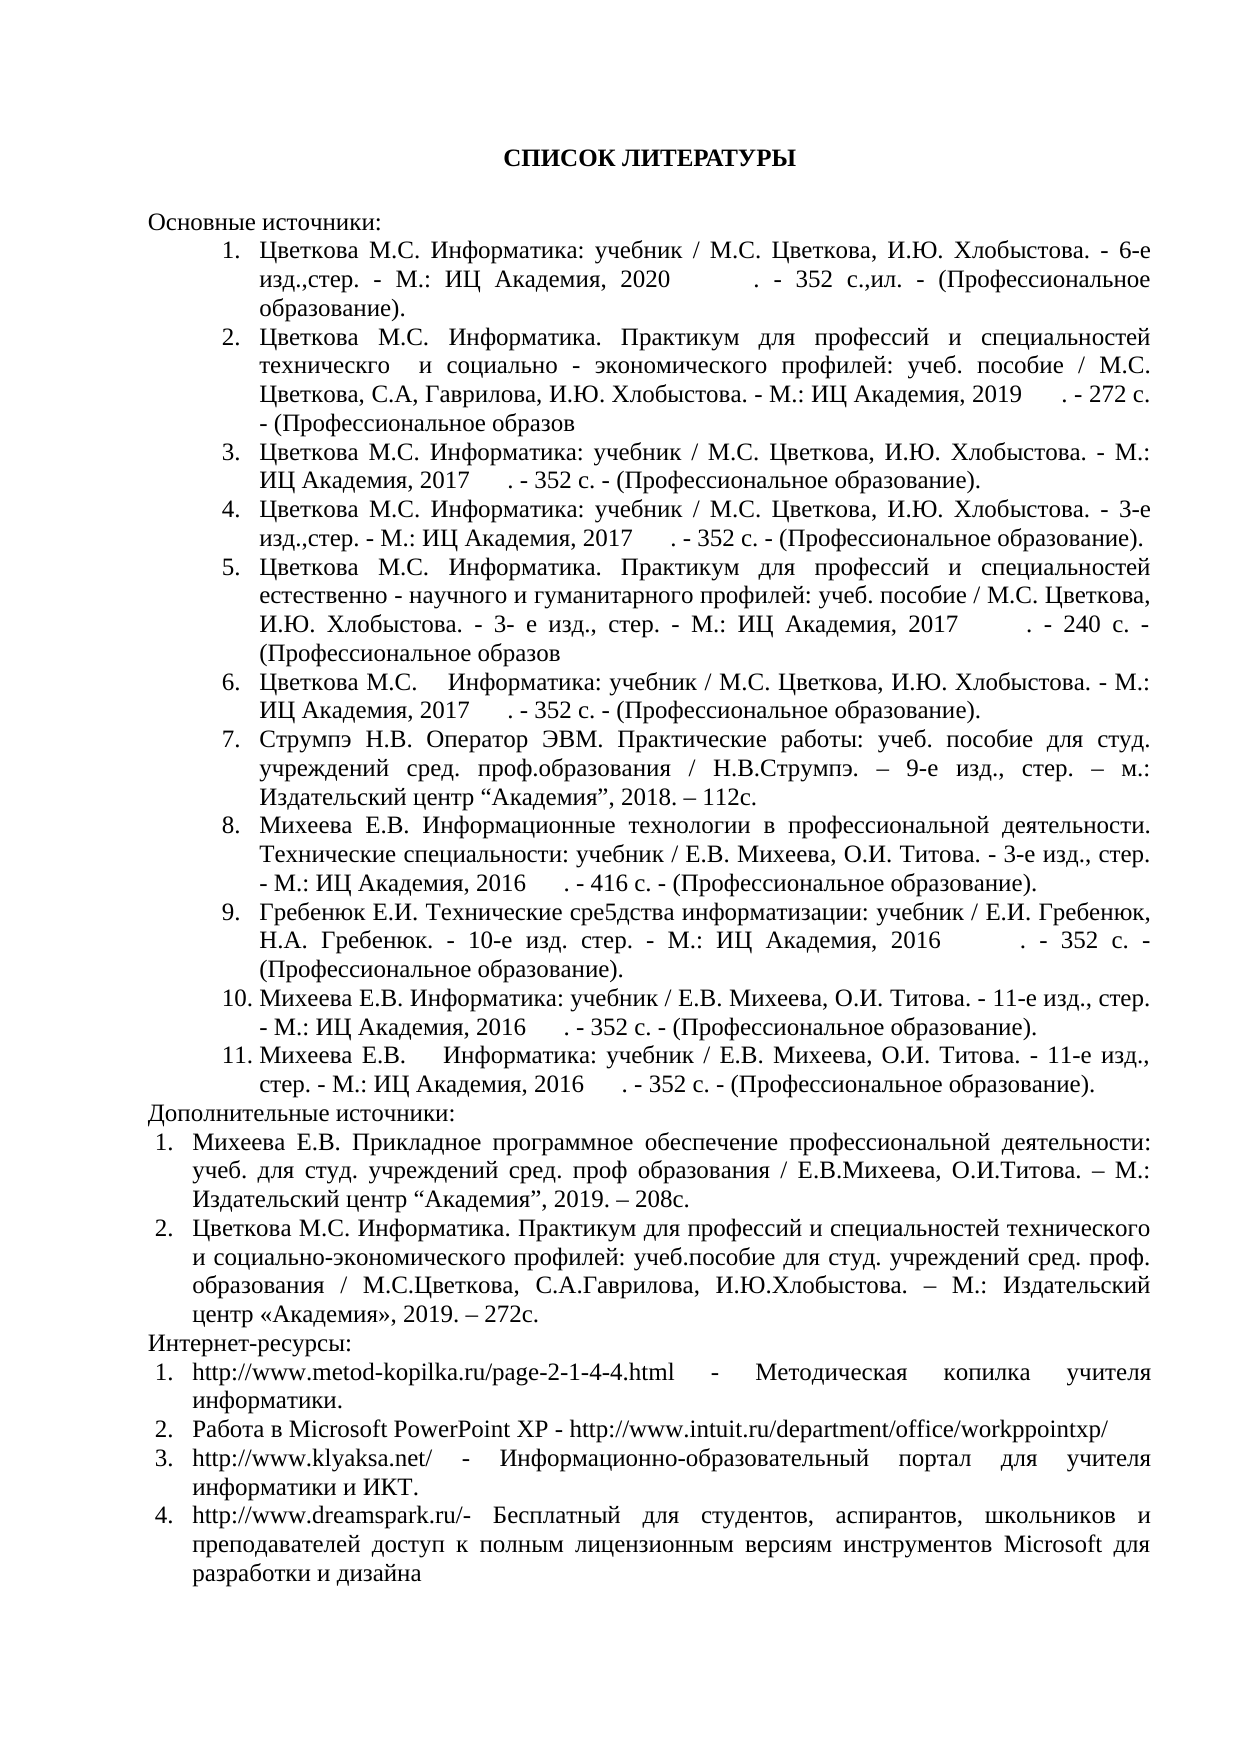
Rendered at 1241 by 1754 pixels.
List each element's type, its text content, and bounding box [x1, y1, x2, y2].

list Струмпэ Н.В. Оператор ЭВМ. Практические работы: учеб. пособие для студ. учреждений сред. проф.образования / Н.В.Струмпэ. – 9-е изд., стер. – м.: Издательский центр “Академия”, 2018. – 112с. [222, 724, 1152, 811]
list Цветкова М.С. Информатика. Практикум для профессий и специальностей технического и социально-экономического профилей: учеб.пособие для студ. учреждений сред. проф. образования / М.С.Цветкова, С.А.Гаврилова, И.Ю.Хлобыстова. – М.: Издательский центр «Академия», 2019. – 272с. [154, 1213, 1152, 1328]
list Работа в Microsoft PowerPoint XP - http://www.intuit.ru/department/office/workppointxp/ [154, 1414, 1152, 1443]
list Цветкова М.С. Информатика: учебник / М.С. Цветкова, И.Ю. Хлобыстова. - 3-е изд.,стер. - М.: ИЦ Академия, 2017 . - 352 с. - (Профессиональное образование). [222, 494, 1152, 552]
text Основные источники: [148, 207, 1152, 236]
list Михеева Е.В. Прикладное программное обеспечение профессиональной деятельности: учеб. для студ. учреждений сред. проф образования / Е.В.Михеева, О.И.Титова. – М.: Издательский центр “Академия”, 2019. – 208с. [154, 1127, 1152, 1213]
text Дополнительные источники: [148, 1098, 1152, 1127]
list http://www.dreamspark.ru/- Бесплатный для студентов, аспирантов, школьников и преподавателей доступ к полным лицензионным версиям инструментов Microsoft для разработки и дизайна [154, 1501, 1152, 1587]
list Цветкова М.С. Информатика. Практикум для профессий и специальностей техническго и социально - экономического профилей: учеб. пособие / М.С. Цветкова, С.А, Гаврилова, И.Ю. Хлобыстова. - М.: ИЦ Академия, 2019 . - 272 с. - (Профессиональное образов [222, 322, 1152, 437]
title СПИСОК ЛИТЕРАТУРЫ [148, 143, 1152, 172]
list http://www.metod-kopilka.ru/page-2-1-4-4.html - Методическая копилка учителя информатики. [154, 1357, 1152, 1414]
list http://www.klyaksa.net/ - Информационно-образовательный портал для учителя информатики и ИКТ. [154, 1443, 1152, 1501]
list Михеева Е.В. Информатика: учебник / Е.В. Михеева, О.И. Титова. - 11-е изд., стер. - М.: ИЦ Академия, 2016 . - 352 с. - (Профессиональное образование). [222, 983, 1152, 1041]
list Цветкова М.С. Информатика. Практикум для профессий и специальностей естественно - научного и гуманитарного профилей: учеб. пособие / М.С. Цветкова, И.Ю. Хлобыстова. - 3- е изд., стер. - М.: ИЦ Академия, 2017 . - 240 с. - (Профессиональное образов [222, 552, 1152, 667]
list Гребенюк Е.И. Технические сре5дства информатизации: учебник / Е.И. Гребенюк, Н.А. Гребенюк. - 10-е изд. стер. - М.: ИЦ Академия, 2016 . - 352 с. - (Профессиональное образование). [222, 897, 1152, 983]
list Михеева Е.В. Информатика: учебник / Е.В. Михеева, О.И. Титова. - 11-е изд., стер. - М.: ИЦ Академия, 2016 . - 352 с. - (Профессиональное образование). [222, 1041, 1152, 1098]
text Интернет-ресурсы: [148, 1328, 1152, 1357]
list Цветкова М.С. Информатика: учебник / М.С. Цветкова, И.Ю. Хлобыстова. - М.: ИЦ Академия, 2017 . - 352 с. - (Профессиональное образование). [222, 667, 1152, 724]
list Цветкова М.С. Информатика: учебник / М.С. Цветкова, И.Ю. Хлобыстова. - 6-е изд.,стер. - М.: ИЦ Академия, 2020 . - 352 с.,ил. - (Профессиональное образование). [222, 236, 1152, 322]
list Цветкова М.С. Информатика: учебник / М.С. Цветкова, И.Ю. Хлобыстова. - М.: ИЦ Академия, 2017 . - 352 с. - (Профессиональное образование). [222, 437, 1152, 494]
list Михеева Е.В. Информационные технологии в профессиональной деятельности. Технические специальности: учебник / Е.В. Михеева, О.И. Титова. - 3-е изд., стер. - М.: ИЦ Академия, 2016 . - 416 с. - (Профессиональное образование). [222, 811, 1152, 897]
